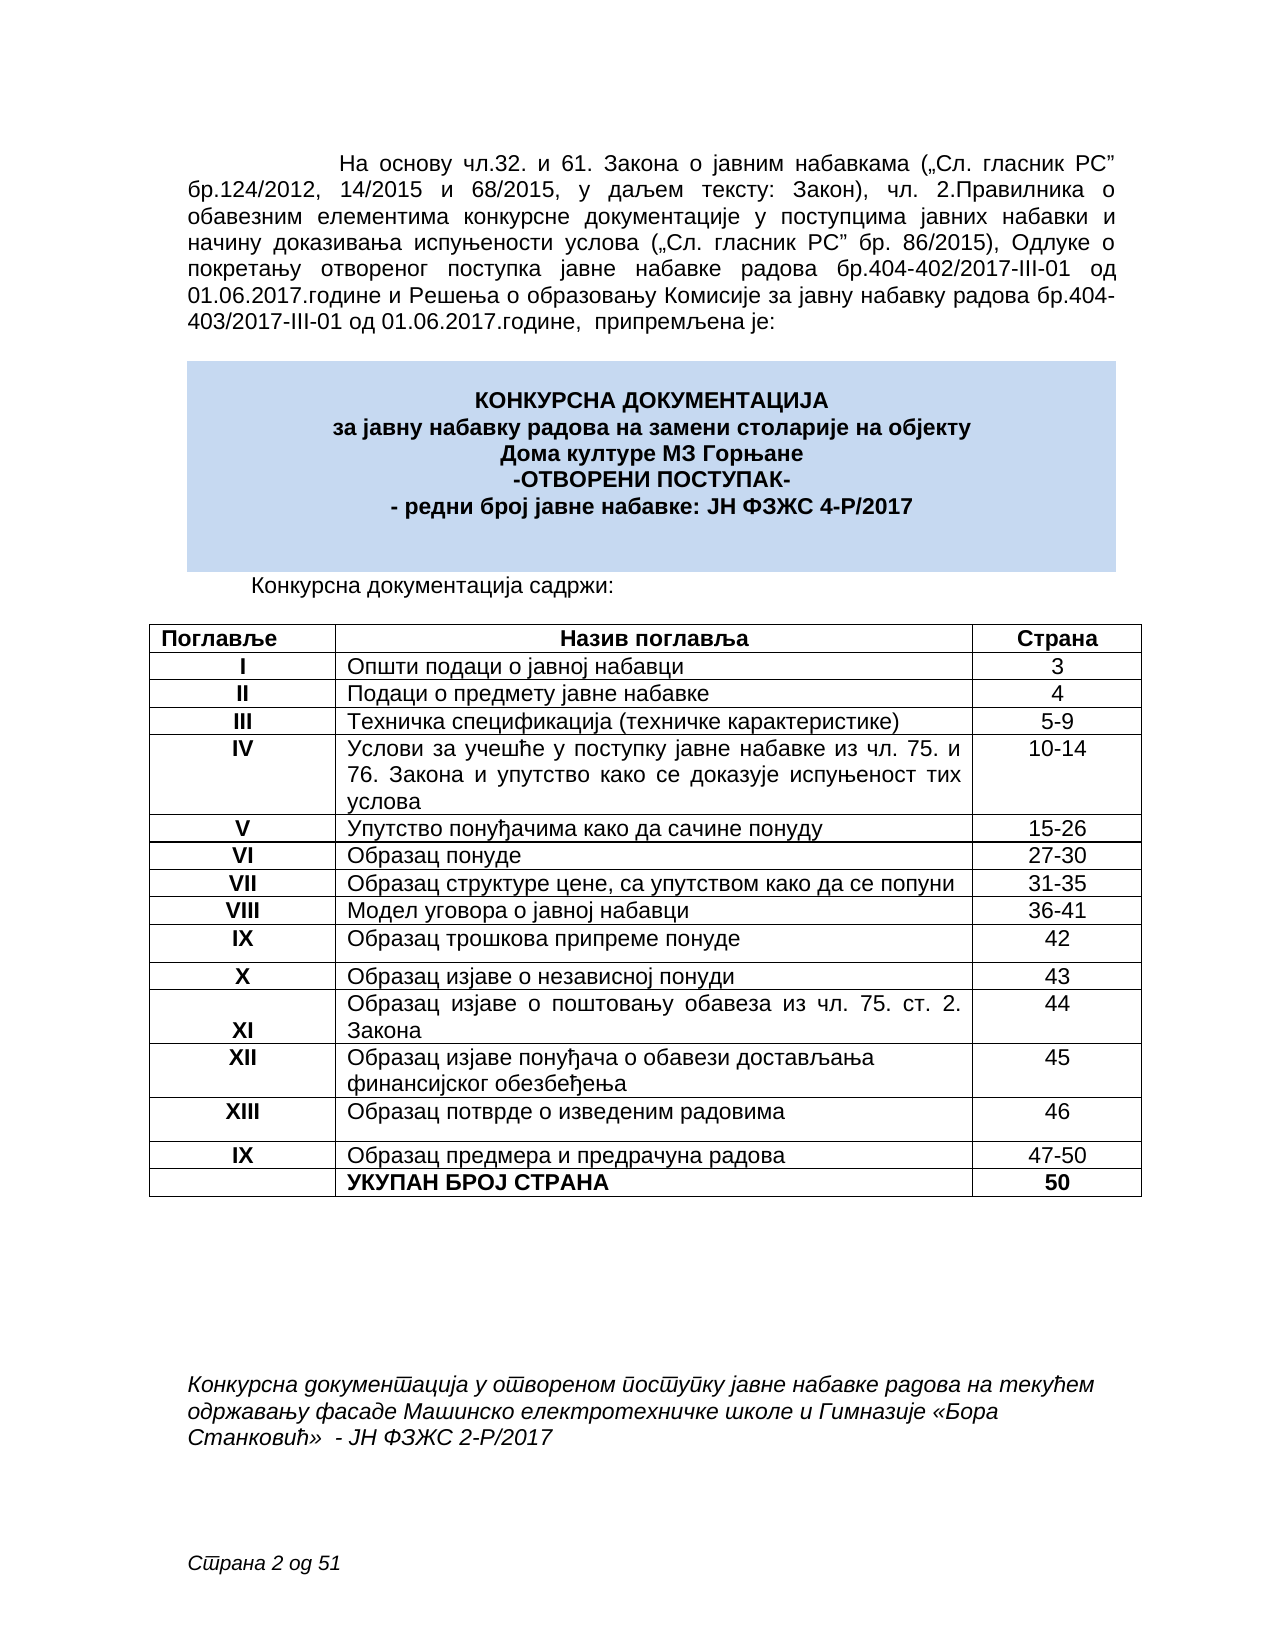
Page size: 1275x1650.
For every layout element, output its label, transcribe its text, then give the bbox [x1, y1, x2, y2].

table_cell 36-41 [973, 897, 1141, 924]
table_cell VII [150, 870, 335, 896]
table_cell 42 [973, 925, 1141, 962]
table_cell XI [150, 990, 335, 1043]
table_cell 47-50 [973, 1142, 1141, 1168]
table_cell Образац предмера и предрачуна радова [336, 1142, 972, 1168]
table_cell III [150, 708, 335, 734]
table_cell VIII [150, 897, 335, 924]
table_cell X [150, 963, 335, 989]
table_cell Образац потврде о изведеним радовима [336, 1098, 972, 1141]
table_cell XII [150, 1044, 335, 1097]
table_cell 10-14 [973, 735, 1141, 814]
table_cell 4 [973, 680, 1141, 707]
table_cell УКУПАН БРОЈ СТРАНА [336, 1169, 972, 1196]
table_cell 50 [973, 1169, 1141, 1196]
table_cell Упутство понуђачима како да сачине понуду [336, 815, 972, 841]
table_cell 15-26 [973, 815, 1141, 841]
text - редни број јавне набавке: ЈН ФЗЖС 4-Р/2017 [187, 493, 1116, 519]
table_cell 3 [973, 653, 1141, 679]
table_header Поглавље [150, 625, 335, 652]
table_cell 45 [973, 1044, 1141, 1097]
text Конкурсна документација садржи: [187, 572, 1116, 598]
table_cell Образац понуде [336, 843, 972, 869]
table_cell 5-9 [973, 708, 1141, 734]
table_cell Образац изјаве понуђача о обавези достављања финансијског обезбеђења [336, 1044, 972, 1097]
table_cell Услови за учешће у поступку јавне набавке из чл. 75. и 76. Закона и упутство како се доказује испуњеност тих услова [336, 735, 972, 814]
text -ОТВОРЕНИ ПОСТУПАК- [187, 466, 1116, 493]
table_cell 31-35 [973, 870, 1141, 896]
table_cell Образац изјаве о независној понуди [336, 963, 972, 989]
table_cell Техничка спецификација (техничке карактеристике) [336, 708, 972, 734]
table_cell Образац структуре ценe, са упутством како да се попуни [336, 870, 972, 896]
text за јавну набавку радова нa замени столарије на објекту [187, 413, 1116, 440]
table_cell Подаци о предмету јавне набавке [336, 680, 972, 707]
table_cell Модел уговора o јавној набавци [336, 897, 972, 924]
table_cell IX [150, 925, 335, 962]
table_cell II [150, 680, 335, 707]
text КОНКУРСНА ДОКУМЕНТАЦИЈА [187, 387, 1116, 413]
table_cell Образац трошкова припреме понуде [336, 925, 972, 962]
text Дома културе МЗ Горњане [187, 440, 1116, 466]
table_cell [150, 1169, 335, 1196]
table_cell 43 [973, 963, 1141, 989]
table_cell VI [150, 843, 335, 869]
table_cell 27-30 [973, 843, 1141, 869]
table_cell IV [150, 735, 335, 814]
table_header Страна [973, 625, 1141, 652]
table_cell Образац изјаве о поштовању обавеза из чл. 75. ст. 2. Закона [336, 990, 972, 1043]
table_header Назив поглавља [336, 625, 972, 652]
table_cell I [150, 653, 335, 679]
table_cell 46 [973, 1098, 1141, 1141]
table_cell Општи подаци о јавној набавци [336, 653, 972, 679]
table_cell IX [150, 1142, 335, 1168]
table_cell V [150, 815, 335, 841]
table_cell 44 [973, 990, 1141, 1043]
text На основу чл.32. и 61. Закона о јавним набавкама („Сл. гласник РС” бр.124/2012, 14/2015 и 68/2015, у даљем тексту: Закон), чл. 2.Правилника о обавезним елементима конкурсне документације у поступцима јавних набавки и начину доказивања испуњености услова („Сл. гласник РС” бр. 86/2015), Одлуке о покретању отвореног поступка јавне набавке радова бр.404-402/2017-III-01 од 01.06.2017.године и Решења о образовању Комисије за јавну набавку радова бр.404-403/2017-III-01 од 01.06.2017.године, припремљена је: [187, 150, 1116, 334]
table_cell XIII [150, 1098, 335, 1141]
